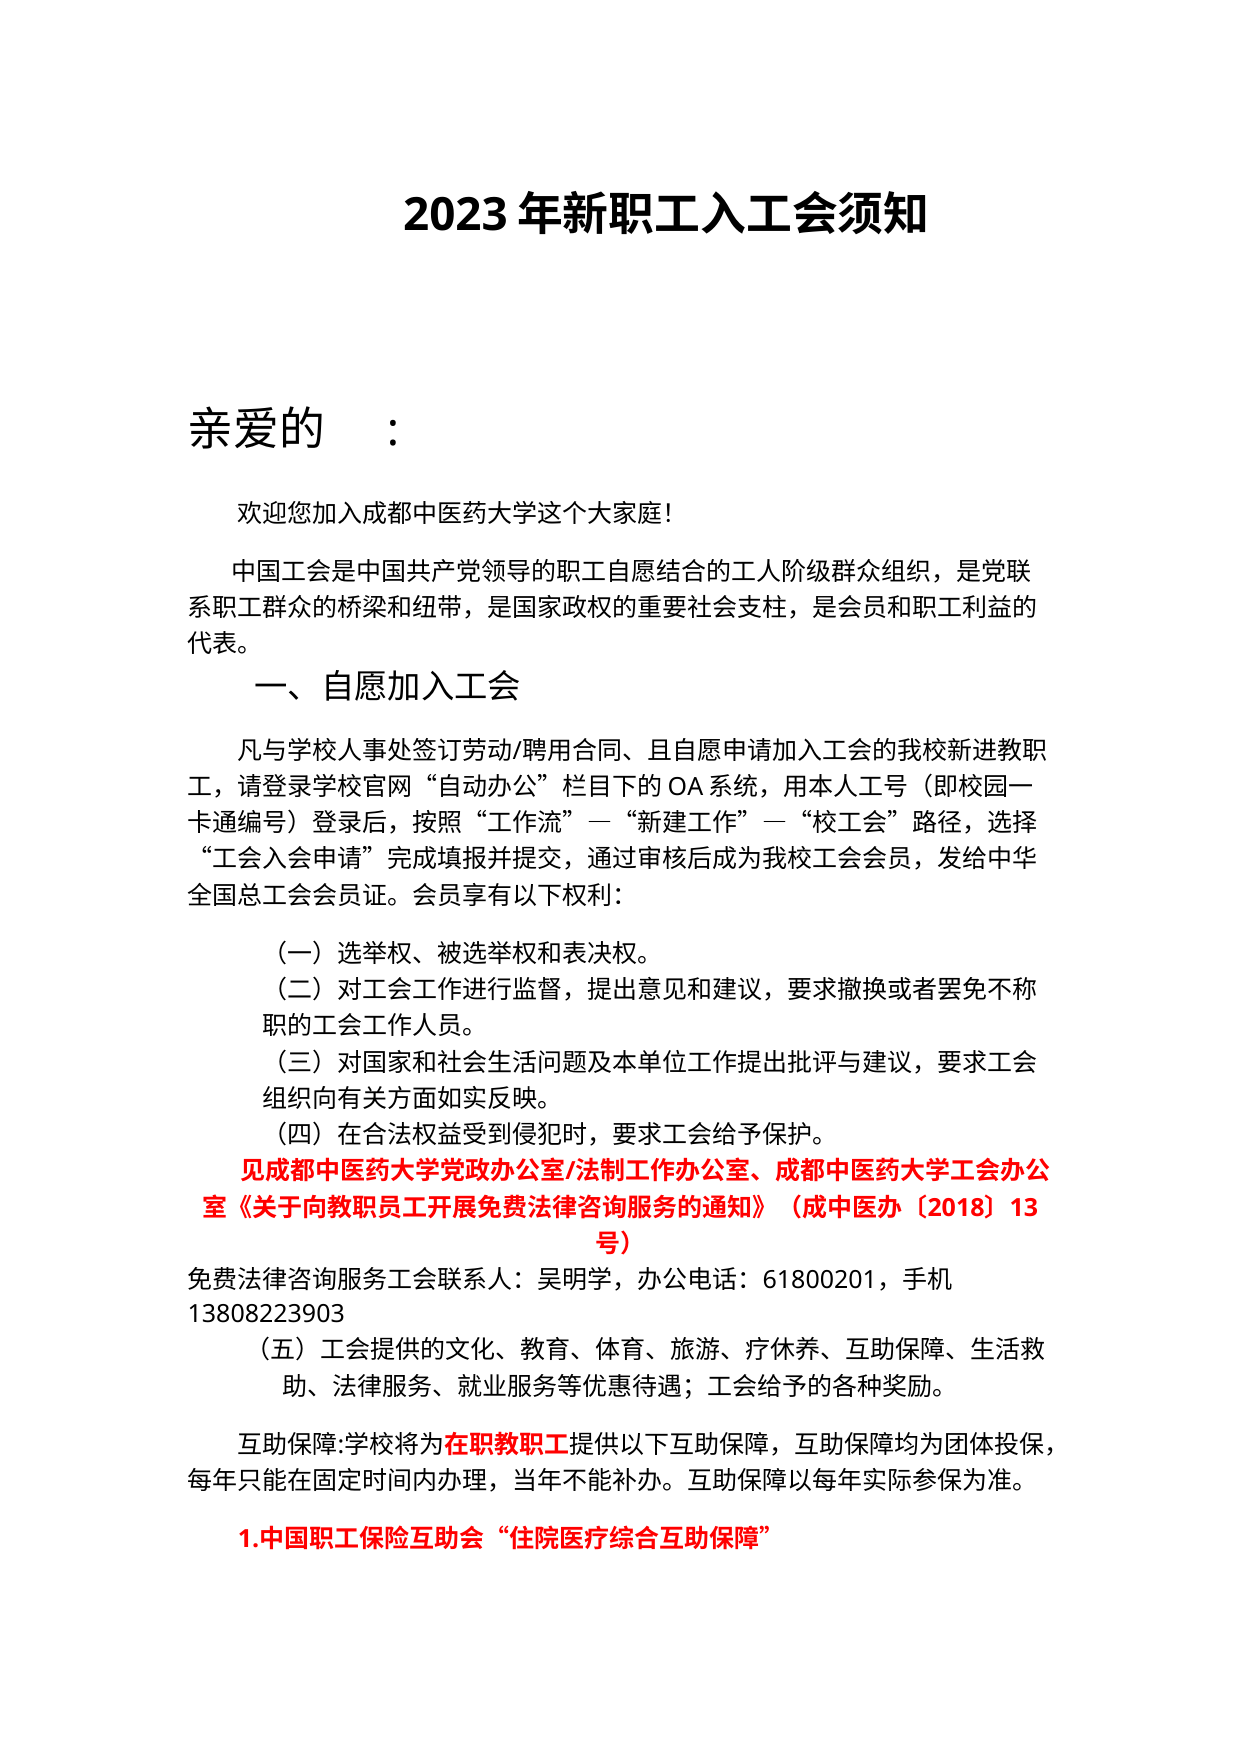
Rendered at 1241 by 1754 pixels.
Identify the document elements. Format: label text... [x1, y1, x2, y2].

list 选举权、被选举权和表决权。 [262, 933, 1053, 969]
text 欢迎您加入成都中医药大学这个大家庭！ [187, 493, 1053, 529]
list 对工会工作进行监督，提出意见和建议，要求撤换或者罢免不称职的工会工作人员。 [262, 969, 1053, 1042]
text 见成都中医药大学党政办公室/法制工作办公室、成都中医药大学工会办公室《关于向教职员工开展免费法律咨询服务的通知》（成中医办〔2018〕13号） [187, 1151, 1053, 1259]
text （五）工会提供的文化、教育、体育、旅游、疗休养、互助保障、生活救助、法律服务、就业服务等优惠待遇；工会给予的各种奖励。 [187, 1330, 1053, 1402]
text 互助保障:学校将为在职教职工提供以下互助保障，互助保障均为团体投保，每年只能在固定时间内办理，当年不能补办。互助保障以每年实际参保为准。 [187, 1424, 1053, 1497]
text 1.中国职工保险互助会“住院医疗综合互助保障” [187, 1519, 1053, 1555]
text 凡与学校人事处签订劳动/聘用合同、且自愿申请加入工会的我校新进教职工，请登录学校官网“自动办公”栏目下的OA系统，用本人工号（即校园一卡通编号）登录后，按照“工作流”—“新建工作”—“校工会”路径，选择“工会入会申请”完成填报并提交，通过审核后成为我校工会会员，发给中华全国总工会会员证。会员享有以下权利： [187, 730, 1053, 911]
list 对国家和社会生活问题及本单位工作提出批评与建议，要求工会组织向有关方面如实反映。 [262, 1042, 1053, 1114]
text 一、自愿加入工会 [187, 660, 1053, 708]
text 中国工会是中国共产党领导的职工自愿结合的工人阶级群众组织，是党联系职工群众的桥梁和纽带，是国家政权的重要社会支柱，是会员和职工利益的代表。 [187, 551, 1053, 660]
text 亲爱的 : [187, 393, 1053, 459]
text 2023年新职工入工会须知 [187, 162, 1053, 259]
list 在合法权益受到侵犯时，要求工会给予保护。 [262, 1114, 1053, 1151]
text 免费法律咨询服务工会联系人：吴明学，办公电话：61800201，手机13808223903 [187, 1259, 1053, 1330]
